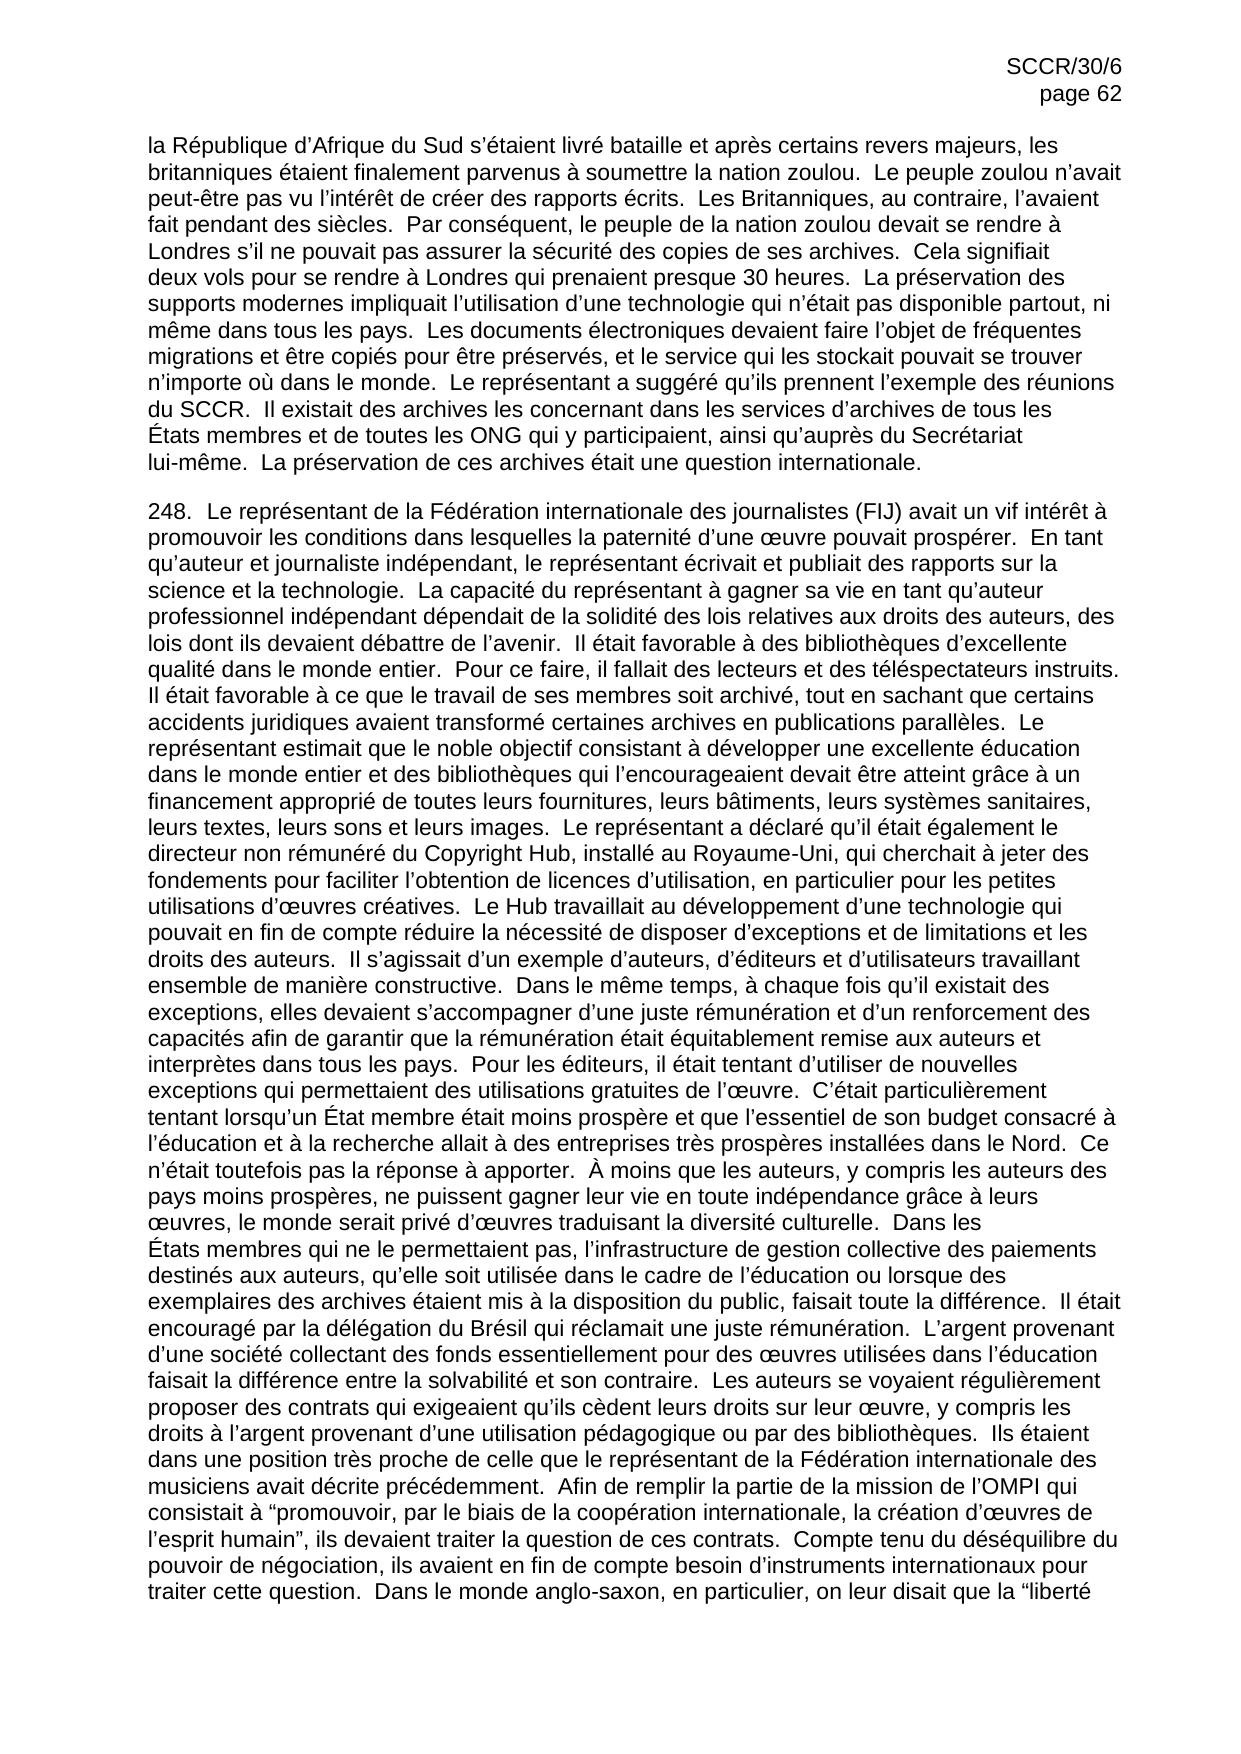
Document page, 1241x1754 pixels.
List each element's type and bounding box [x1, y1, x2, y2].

text [148, 132, 1122, 475]
text [148, 498, 1122, 1604]
